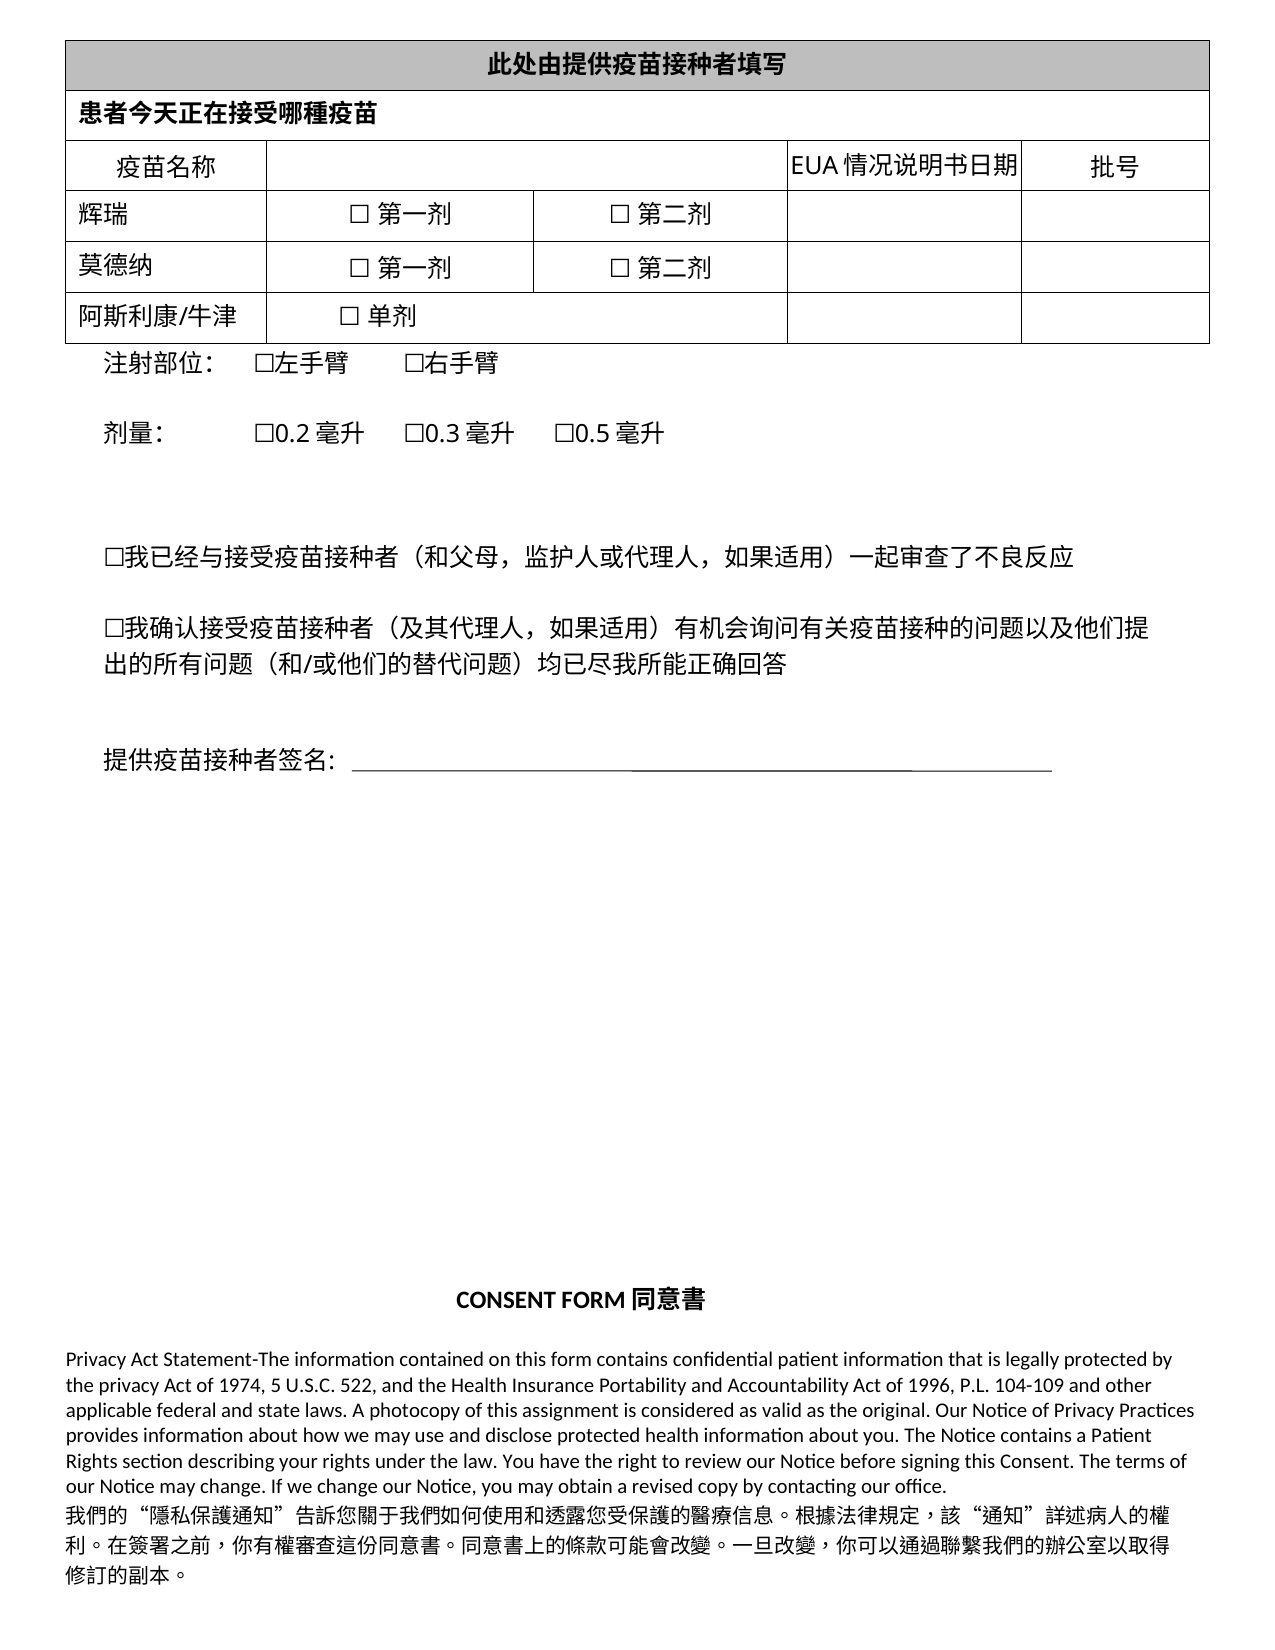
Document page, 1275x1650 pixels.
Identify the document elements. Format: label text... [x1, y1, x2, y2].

table_cell 阿斯利康/牛津 [66, 293, 266, 343]
table_cell 第二剂 [534, 242, 787, 292]
table_cell [788, 242, 1021, 292]
table_cell 第一剂 [267, 191, 533, 241]
table_cell 第二剂 [534, 191, 787, 241]
text 提供疫苗接种者签名: [28, 740, 1247, 776]
table_cell 莫德纳 [66, 242, 266, 292]
table_cell 第一剂 [267, 242, 533, 292]
table_cell [1022, 191, 1209, 241]
table_cell [788, 293, 1021, 343]
table_header 此处由提供疫苗接种者填写 [66, 41, 1209, 90]
table_cell 批号 [1022, 141, 1209, 190]
table_cell 单剂 [267, 293, 787, 343]
text CONSENT FORM 同意書 [28, 1279, 1134, 1316]
text 我們的“隱私保護通知”告訴您關于我們如何使用和透露您受保護的醫療信息。根據法律規定，該“通知”詳述病人的權利。在簽署之前，你有權審查這份同意書。同意書上的條款可能會改變。一旦改變，你可以通過聯繫我們的辦公室以取得修訂的副本。 [66, 1499, 1181, 1589]
text 我已经与接受疫苗接种者（和父母，监护人或代理人，如果适用）一起审查了不良反应 [28, 538, 1247, 574]
table_cell 辉瑞 [66, 191, 266, 241]
table_cell [788, 191, 1021, 241]
text 我确认接受疫苗接种者（及其代理人，如果适用）有机会询问有关疫苗接种的问题以及他们提出的所有问题（和/或他们的替代问题）均已尽我所能正确回答 [28, 608, 1172, 681]
text 注射部位： 左手臂 右手臂 [28, 58, 1247, 380]
table_cell [1022, 293, 1209, 343]
table_cell EUA情况说明书日期 [788, 141, 1021, 190]
table_cell [267, 141, 787, 190]
table_cell 患者今天正在接受哪種疫苗 [66, 91, 1209, 140]
text Privacy Act Statement-The information contained on this form contains confidential patient information that is legally protected by the privacy Act of 1974, 5 U.S.C. 522, and the Health Insurance Portability and Accountability Act of 1996, P.L. 104-109 and other applicable federal and state laws. A photocopy of this assignment is considered as valid as the original. Our Notice of Privacy Practices provides information about how we may use and disclose protected health information about you. The Notice contains a Patient Rights section describing your rights under the law. You have the right to review our Notice before signing this Consent. The terms of our Notice may change. If we change our Notice, you may obtain a revised copy by contacting our office. [66, 1346, 1200, 1499]
table_cell 疫苗名称 [66, 141, 266, 190]
table_cell [1022, 242, 1209, 292]
text 剂量： 0.2毫升 0.3毫升 0.5毫升 [28, 414, 1247, 450]
